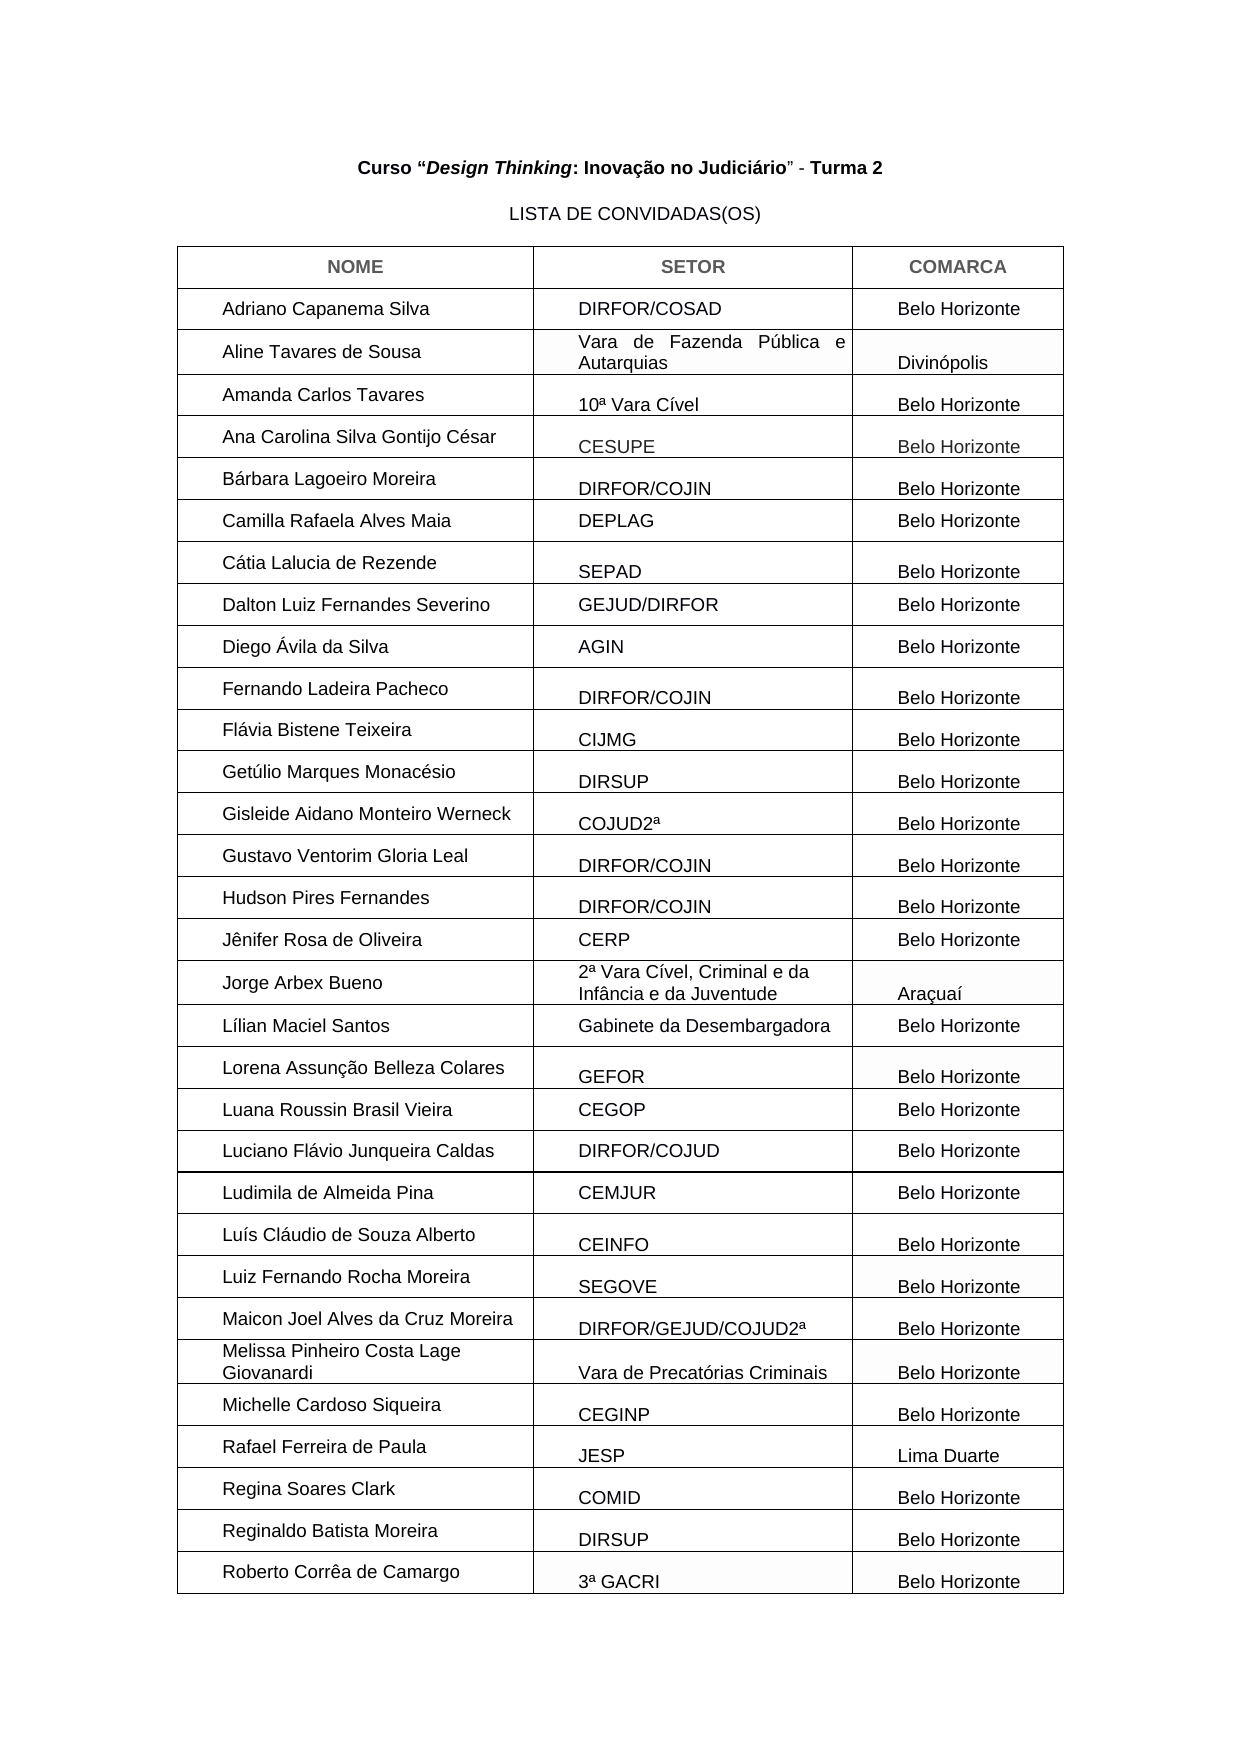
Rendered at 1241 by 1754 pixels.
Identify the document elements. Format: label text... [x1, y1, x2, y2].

table_cell Michelle Cardoso Siqueira [178, 1384, 533, 1425]
text Curso “Design Thinking: Inovação no Judiciário” - Turma 2 [177, 148, 1063, 181]
table_cell DIRFOR/COJUD [534, 1131, 852, 1171]
table_cell DIRFOR/COSAD [534, 289, 852, 329]
table_cell Belo Horizonte [853, 375, 1063, 415]
table_cell AGIN [534, 626, 852, 667]
table_cell SEPAD [534, 542, 852, 583]
table_cell GEFOR [534, 1047, 852, 1088]
table_cell Belo Horizonte [853, 1089, 1063, 1129]
table_cell Lílian Maciel Santos [178, 1005, 533, 1046]
table_cell CEINFO [534, 1214, 852, 1255]
table_cell Luciano Flávio Junqueira Caldas [178, 1131, 533, 1171]
table_cell Lima Duarte [853, 1426, 1063, 1467]
table_cell Reginaldo Batista Moreira [178, 1510, 533, 1551]
table_cell CERP [534, 919, 852, 960]
table_cell SEGOVE [534, 1256, 852, 1297]
table_cell Diego Ávila da Silva [178, 626, 533, 667]
table_cell CESUPE [534, 416, 852, 457]
table_cell Belo Horizonte [853, 1256, 1063, 1297]
table_cell DIRSUP [534, 1510, 852, 1551]
table_cell COJUD2ª [534, 793, 852, 834]
table_cell Lorena Assunção Belleza Colares [178, 1047, 533, 1088]
table_cell Maicon Joel Alves da Cruz Moreira [178, 1298, 533, 1339]
table_cell CEMJUR [534, 1173, 852, 1213]
table_cell CEGINP [534, 1384, 852, 1425]
table_cell Belo Horizonte [853, 1131, 1063, 1171]
table_cell Luana Roussin Brasil Vieira [178, 1089, 533, 1129]
table_cell Belo Horizonte [853, 1510, 1063, 1551]
table_cell Belo Horizonte [853, 1384, 1063, 1425]
table_cell 10ª Vara Cível [534, 375, 852, 415]
table_cell 3ª GACRI [534, 1552, 852, 1592]
table_cell COMID [534, 1468, 852, 1509]
table_cell Luiz Fernando Rocha Moreira [178, 1256, 533, 1297]
table_cell DIRFOR/COJIN [534, 877, 852, 918]
table_cell CEGOP [534, 1089, 852, 1129]
table_cell CIJMG [534, 710, 852, 750]
table_cell Dalton Luiz Fernandes Severino [178, 584, 533, 625]
table_cell Aline Tavares de Sousa [178, 330, 533, 373]
list LISTA DE CONVIDADAS(OS) [207, 202, 1063, 224]
table_cell Belo Horizonte [853, 289, 1063, 329]
table_cell Belo Horizonte [853, 1468, 1063, 1509]
table_cell Belo Horizonte [853, 1005, 1063, 1046]
table_cell DIRFOR/GEJUD/COJUD2ª [534, 1298, 852, 1339]
table_header SETOR [534, 247, 852, 287]
table_cell Belo Horizonte [853, 1298, 1063, 1339]
table_header COMARCA [853, 247, 1063, 287]
table_cell Fernando Ladeira Pacheco [178, 668, 533, 708]
table_cell Gabinete da Desembargadora [534, 1005, 852, 1046]
table_cell Belo Horizonte [853, 458, 1063, 499]
table_cell Belo Horizonte [853, 835, 1063, 876]
table_cell Belo Horizonte [853, 710, 1063, 750]
table_cell Belo Horizonte [853, 919, 1063, 960]
table_cell Rafael Ferreira de Paula [178, 1426, 533, 1467]
table_cell DIRSUP [534, 751, 852, 792]
table_cell GEJUD/DIRFOR [534, 584, 852, 625]
table_cell Belo Horizonte [853, 500, 1063, 541]
table_cell DIRFOR/COJIN [534, 668, 852, 708]
table_cell Amanda Carlos Tavares [178, 375, 533, 415]
table_cell JESP [534, 1426, 852, 1467]
table_cell DIRFOR/COJIN [534, 835, 852, 876]
table_cell Gisleide Aidano Monteiro Werneck [178, 793, 533, 834]
table_cell Melissa Pinheiro Costa Lage Giovanardi [178, 1340, 533, 1383]
table_cell Vara de Precatórias Criminais [534, 1340, 852, 1383]
table_cell Belo Horizonte [853, 793, 1063, 834]
table_cell Belo Horizonte [853, 751, 1063, 792]
table_cell Jorge Arbex Bueno [178, 961, 533, 1004]
table_cell 2ª Vara Cível, Criminal e da Infância e da Juventude [534, 961, 852, 1004]
table_cell Gustavo Ventorim Gloria Leal [178, 835, 533, 876]
table_cell Ludimila de Almeida Pina [178, 1173, 533, 1213]
table_cell Belo Horizonte [853, 877, 1063, 918]
table_cell DIRFOR/COJIN [534, 458, 852, 499]
table_cell Belo Horizonte [853, 1173, 1063, 1213]
table_cell Hudson Pires Fernandes [178, 877, 533, 918]
table_cell Flávia Bistene Teixeira [178, 710, 533, 750]
table_cell Belo Horizonte [853, 626, 1063, 667]
table_header NOME [178, 247, 533, 287]
table_cell Belo Horizonte [853, 542, 1063, 583]
table_cell Ana Carolina Silva Gontijo César [178, 416, 533, 457]
table_cell Belo Horizonte [853, 584, 1063, 625]
table_cell Bárbara Lagoeiro Moreira [178, 458, 533, 499]
table_cell Belo Horizonte [853, 1214, 1063, 1255]
table_cell Belo Horizonte [853, 668, 1063, 708]
table_cell Roberto Corrêa de Camargo [178, 1552, 533, 1592]
table_cell Regina Soares Clark [178, 1468, 533, 1509]
table_cell Vara de Fazenda Pública e Autarquias [534, 330, 852, 373]
table_cell Belo Horizonte [853, 1047, 1063, 1088]
table_cell Luís Cláudio de Souza Alberto [178, 1214, 533, 1255]
table_cell Adriano Capanema Silva [178, 289, 533, 329]
table_cell Jênifer Rosa de Oliveira [178, 919, 533, 960]
table_cell Belo Horizonte [853, 416, 1063, 457]
table_cell Araçuaí [853, 961, 1063, 1004]
table_cell Cátia Lalucia de Rezende [178, 542, 533, 583]
table_cell Getúlio Marques Monacésio [178, 751, 533, 792]
table_cell Belo Horizonte [853, 1340, 1063, 1383]
table_cell Camilla Rafaela Alves Maia [178, 500, 533, 541]
table_cell DEPLAG [534, 500, 852, 541]
table_cell Belo Horizonte [853, 1552, 1063, 1592]
table_cell Divinópolis [853, 330, 1063, 373]
